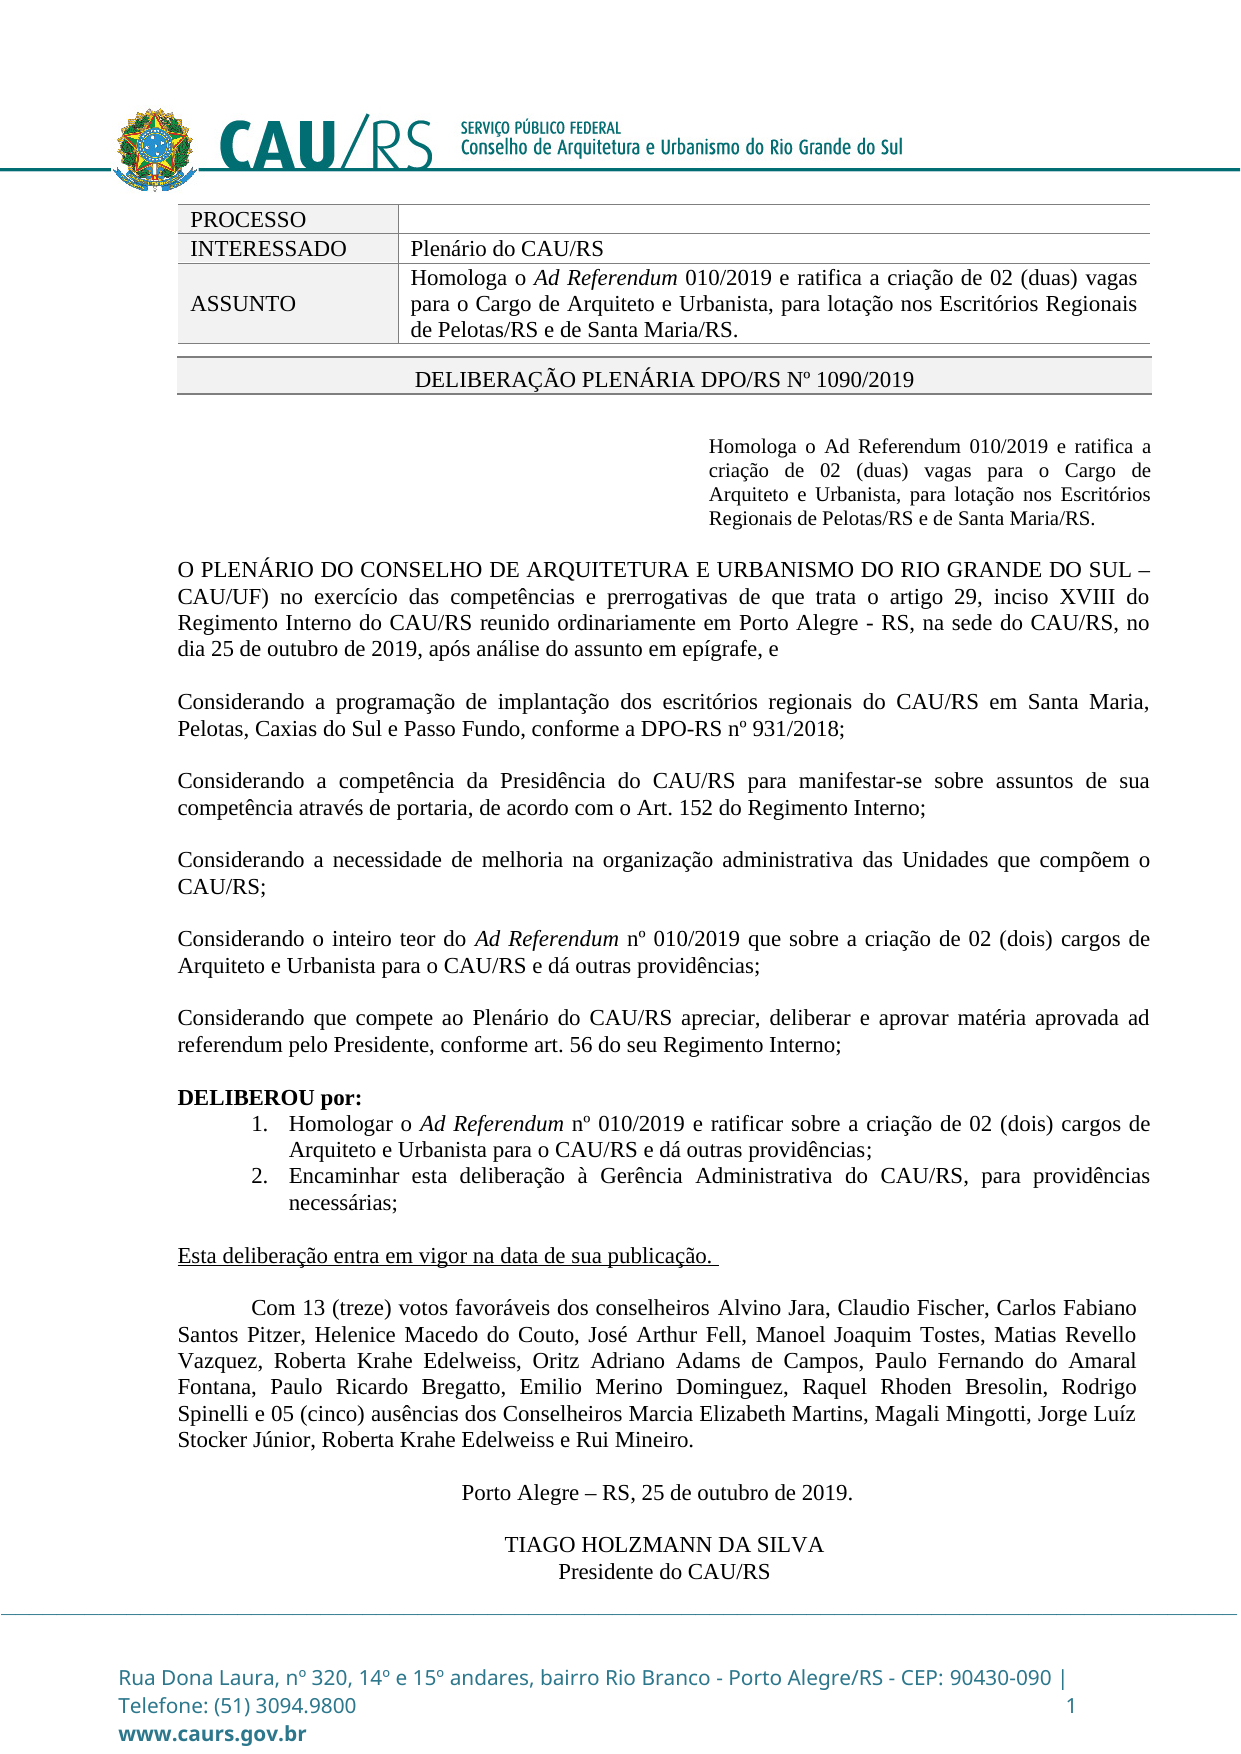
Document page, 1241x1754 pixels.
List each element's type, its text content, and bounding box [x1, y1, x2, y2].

list Porto Alegre – RS, 25 de outubro de 2019. [177, 1479, 1138, 1505]
text DELIBEROU por: [177, 1083, 1152, 1110]
table_cell INTERESSADO [178, 234, 398, 262]
text TIAGO HOLZMANN DA SILVA [177, 1532, 1152, 1558]
text Homologa o Ad Referendum 010/2019 e ratifica a criação de 02 (duas) vagas para o Cargo de Arquiteto e Urbanista, para lotação nos Escritórios Regionais de Pelotas/RS e de Santa Maria/RS. [709, 434, 1152, 530]
list Homologar o Ad Referendum nº 010/2019 e ratificar sobre a criação de 02 (dois) cargos de Arquiteto e Urbanista para o CAU/RS e dá outras providências; [251, 1110, 1152, 1163]
table_cell ASSUNTO [178, 264, 398, 343]
list Esta deliberação entra em vigor na data de sua publicação. [177, 1242, 1152, 1268]
text O PLENÁRIO DO CONSELHO DE ARQUITETURA E URBANISMO DO RIO GRANDE DO SUL – CAU/UF) no exercício das competências e prerrogativas de que trata o artigo 29, inciso XVIII do Regimento Interno do CAU/RS reunido ordinariamente em Porto Alegre - RS, na sede do CAU/RS, no dia 25 de outubro de 2019, após análise do assunto em epígrafe, e [177, 556, 1152, 662]
picture [0, 42, 1241, 202]
table_cell Homologa o Ad Referendum 010/2019 e ratifica a criação de 02 (duas) vagas para o Cargo de Arquiteto e Urbanista, para lotação nos Escritórios Regionais de Pelotas/RS e de Santa Maria/RS. [399, 264, 1150, 343]
table_header [399, 205, 1150, 233]
text Considerando a competência da Presidência do CAU/RS para manifestar-se sobre assuntos de sua competência através de portaria, de acordo com o Art. 152 do Regimento Interno; [177, 767, 1152, 820]
text Considerando que compete ao Plenário do CAU/RS apreciar, deliberar e aprovar matéria aprovada ad referendum pelo Presidente, conforme art. 56 do seu Regimento Interno; [177, 1004, 1152, 1057]
text Considerando a programação de implantação dos escritórios regionais do CAU/RS em Santa Maria, Pelotas, Caxias do Sul e Passo Fundo, conforme a DPO-RS nº 931/2018; [177, 688, 1152, 741]
text Considerando o inteiro teor do Ad Referendum nº 010/2019 que sobre a criação de 02 (dois) cargos de Arquiteto e Urbanista para o CAU/RS e dá outras providências; [177, 925, 1152, 978]
text Com 13 (treze) votos favoráveis dos conselheiros Alvino Jara, Claudio Fischer, Carlos Fabiano Santos Pitzer, Helenice Macedo do Couto, José Arthur Fell, Manoel Joaquim Tostes, Matias Revello Vazquez, Roberta Krahe Edelweiss, Oritz Adriano Adams de Campos, Paulo Fernando do Amaral Fontana, Paulo Ricardo Bregatto, Emilio Merino Dominguez, Raquel Rhoden Bresolin, Rodrigo Spinelli e 05 (cinco) ausências dos Conselheiros Marcia Elizabeth Martins, Magali Mingotti, Jorge Luíz Stocker Júnior, Roberta Krahe Edelweiss e Rui Mineiro. [177, 1294, 1138, 1452]
list Encaminhar esta deliberação à Gerência Administrativa do CAU/RS, para providências necessárias; [251, 1163, 1152, 1215]
table_header PROCESSO [178, 205, 398, 233]
table_cell Plenário do CAU/RS [399, 234, 1150, 262]
text Considerando a necessidade de melhoria na organização administrativa das Unidades que compõem o CAU/RS; [177, 846, 1152, 899]
text DELIBERAÇÃO PLENÁRIA DPO/RS Nº 1090/2019 [177, 358, 1152, 393]
